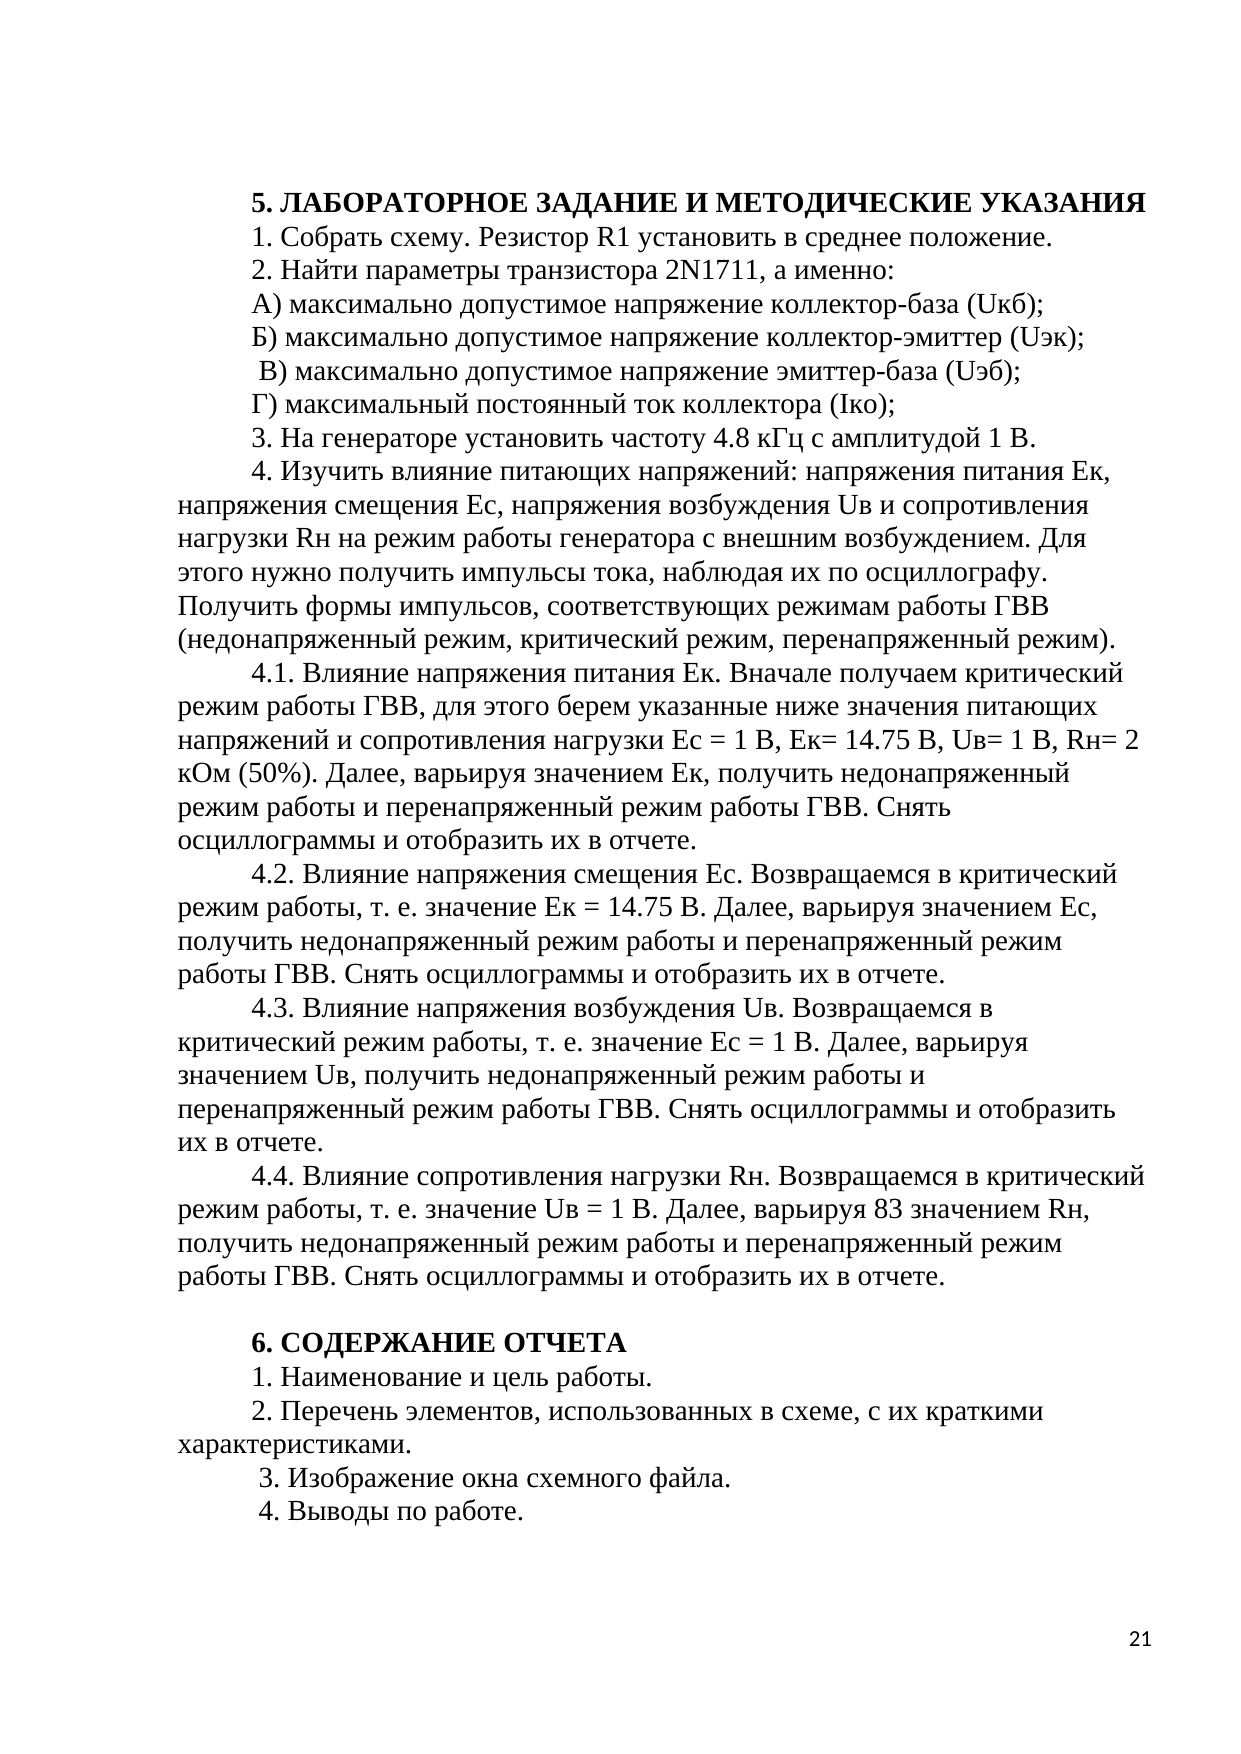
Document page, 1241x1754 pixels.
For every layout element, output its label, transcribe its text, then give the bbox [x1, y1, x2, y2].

text 2. Перечень элементов, использованных в схеме, с их краткими характеристиками. [177, 1393, 1152, 1460]
text Б) максимально допустимое напряжение коллектор-эмиттер (Uэк); [177, 319, 1152, 353]
text 6. СОДЕРЖАНИЕ ОТЧЕТА [177, 1326, 1152, 1359]
text А) максимально допустимое напряжение коллектор-база (Uкб); [177, 286, 1152, 319]
text 3. На генераторе установить частоту 4.8 кГц с амплитудой 1 В. [177, 420, 1152, 453]
text Г) максимальный постоянный ток коллектора (Iко); [177, 386, 1152, 420]
text 1. Наименование и цель работы. [177, 1359, 1152, 1393]
text 4. Выводы по работе. [177, 1493, 1152, 1527]
text В) максимально допустимое напряжение эмиттер-база (Uэб); [177, 353, 1152, 386]
text 4.1. Влияние напряжения питания Ек. Вначале получаем критический режим работы ГВВ, для этого берем указанные ниже значения питающих напряжений и сопротивления нагрузки Ес = 1 В, Ек= 14.75 В, Uв= 1 В, Rн= 2 кОм (50%). Далее, варьируя значением Ек, получить недонапряженный режим работы и перенапряженный режим работы ГВВ. Снять осциллограммы и отобразить их в отчете. [177, 655, 1152, 856]
text 4.2. Влияние напряжения смещения Ес. Возвращаемся в критический режим работы, т. е. значение Ек = 14.75 В. Далее, варьируя значением Ес, получить недонапряженный режим работы и перенапряженный режим работы ГВВ. Снять осциллограммы и отобразить их в отчете. [177, 856, 1152, 990]
text 3. Изображение окна схемного файла. [177, 1460, 1152, 1493]
text 1. Собрать схему. Резистор R1 установить в среднее положение. [177, 219, 1152, 252]
text 4.4. Влияние сопротивления нагрузки Rн. Возвращаемся в критический режим работы, т. е. значение Uв = 1 В. Далее, варьируя 83 значением Rн, получить недонапряженный режим работы и перенапряженный режим работы ГВВ. Снять осциллограммы и отобразить их в отчете. [177, 1158, 1152, 1292]
text 4. Изучить влияние питающих напряжений: напряжения питания Ек, напряжения смещения Ес, напряжения возбуждения Uв и сопротивления нагрузки Rн на режим работы генератора с внешним возбуждением. Для этого нужно получить импульсы тока, наблюдая их по осциллографу. Получить формы импульсов, соответствующих режимам работы ГВВ (недонапряженный режим, критический режим, перенапряженный режим). [177, 453, 1152, 655]
text 5. ЛАБОРАТОРНОЕ ЗАДАНИЕ И МЕТОДИЧЕСКИЕ УКАЗАНИЯ [177, 185, 1152, 219]
text 2. Найти параметры транзистора 2N1711, а именно: [177, 252, 1152, 286]
text 4.3. Влияние напряжения возбуждения Uв. Возвращаемся в критический режим работы, т. е. значение Ес = 1 В. Далее, варьируя значением Uв, получить недонапряженный режим работы и перенапряженный режим работы ГВВ. Снять осциллограммы и отобразить их в отчете. [177, 990, 1152, 1158]
